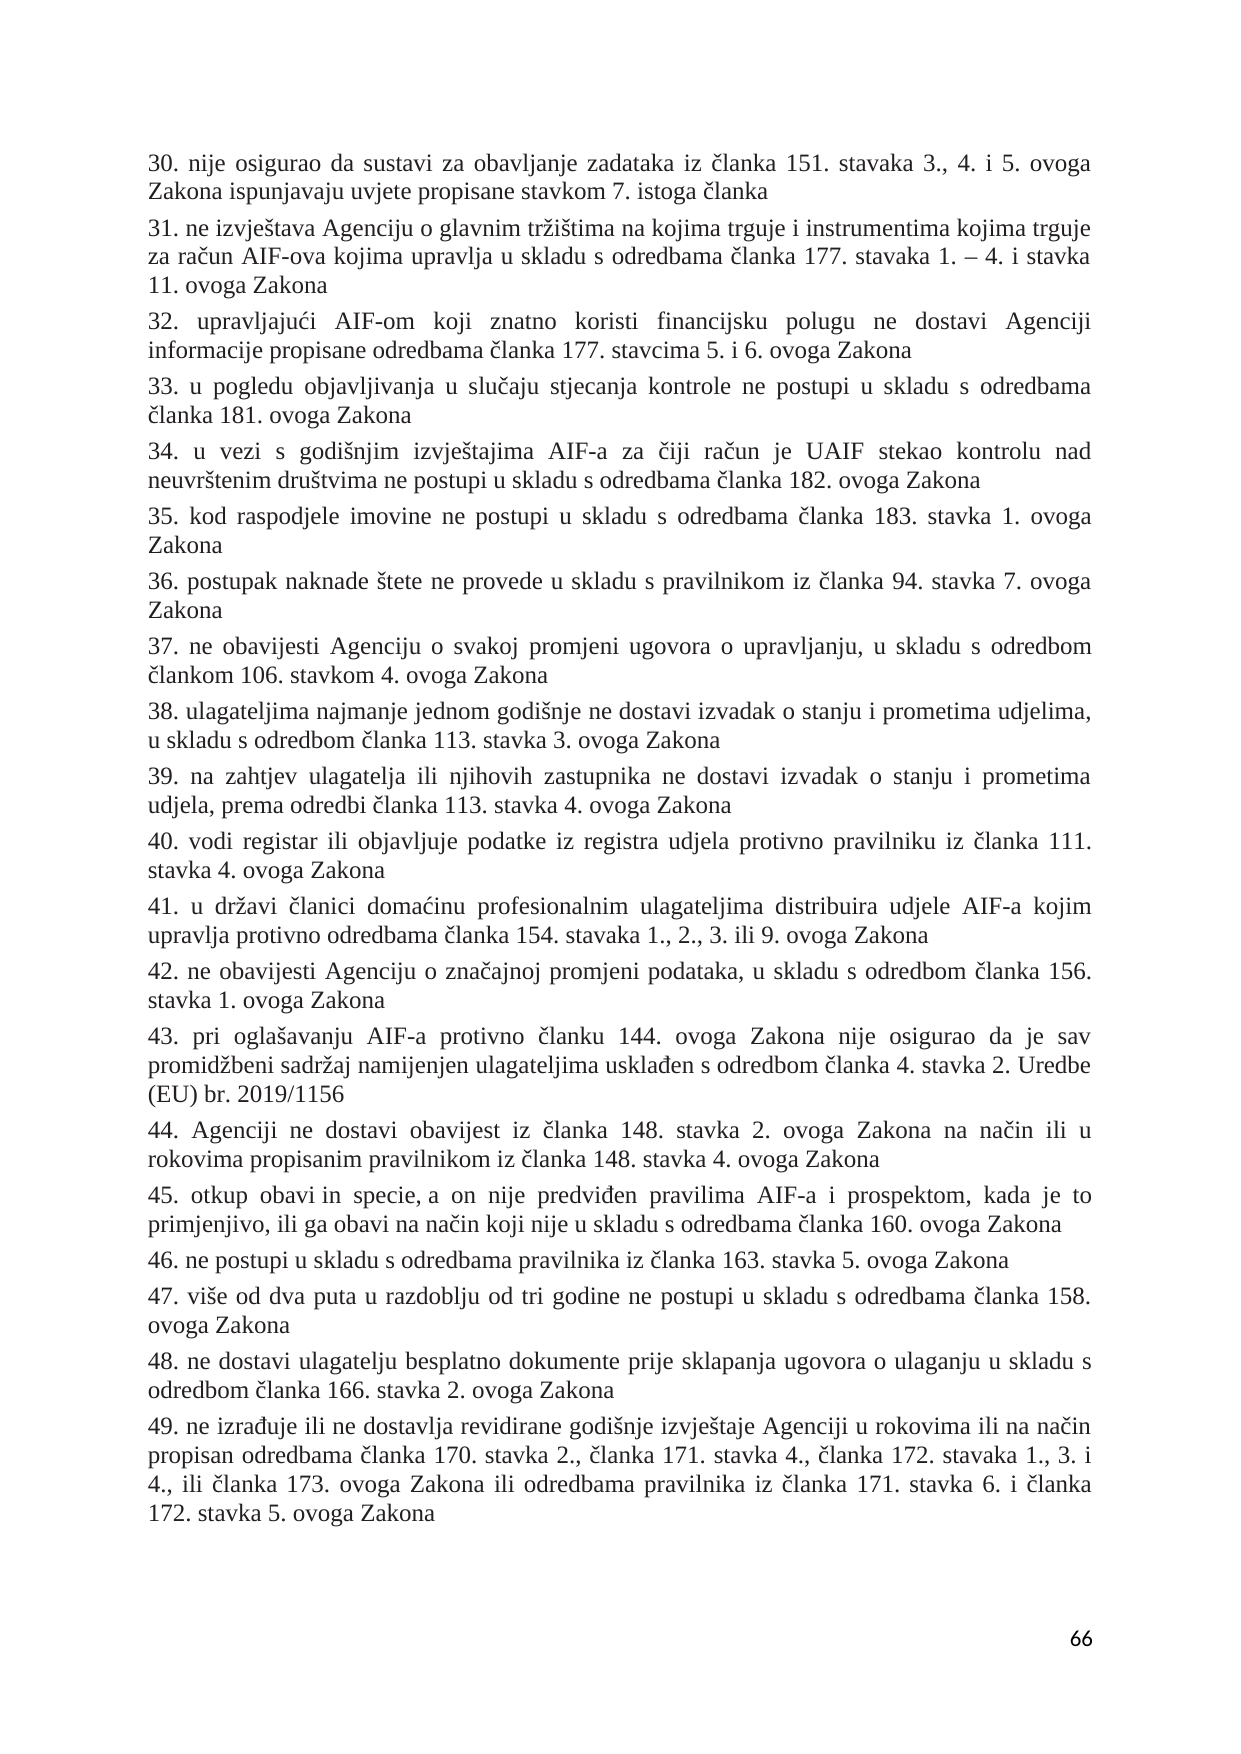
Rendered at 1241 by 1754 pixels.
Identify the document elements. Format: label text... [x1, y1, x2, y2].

text 38. ulagateljima najmanje jednom godišnje ne dostavi izvadak o stanju i prometima udjelima, u skladu s odredbom članka 113. stavka 3. ovoga Zakona [148, 696, 1093, 754]
text 45. otkup obavi in specie, a on nije predviđen pravilima AIF-a i prospektom, kada je to primjenjivo, ili ga obavi na način koji nije u skladu s odredbama članka 160. ovoga Zakona [148, 1180, 1093, 1238]
text 47. više od dva puta u razdoblju od tri godine ne postupi u skladu s odredbama članka 158. ovoga Zakona [148, 1281, 1093, 1339]
text 46. ne postupi u skladu s odredbama pravilnika iz članka 163. stavka 5. ovoga Zakona [148, 1245, 1093, 1274]
text 43. pri oglašavanju AIF-a protivno članku 144. ovoga Zakona nije osigurao da je sav promidžbeni sadržaj namijenjen ulagateljima usklađen s odredbom članka 4. stavka 2. Uredbe (EU) br. 2019/1156 [148, 1021, 1093, 1108]
text 33. u pogledu objavljivanja u slučaju stjecanja kontrole ne postupi u skladu s odredbama članka 181. ovoga Zakona [148, 371, 1093, 429]
text 39. na zahtjev ulagatelja ili njihovih zastupnika ne dostavi izvadak o stanju i prometima udjela, prema odredbi članka 113. stavka 4. ovoga Zakona [148, 761, 1093, 819]
text 31. ne izvještava Agenciju o glavnim tržištima na kojima trguje i instrumentima kojima trguje za račun AIF-ova kojima upravlja u skladu s odredbama članka 177. stavaka 1. – 4. i stavka 11. ovoga Zakona [148, 213, 1093, 299]
text 37. ne obavijesti Agenciju o svakoj promjeni ugovora o upravljanju, u skladu s odredbom člankom 106. stavkom 4. ovoga Zakona [148, 631, 1093, 689]
text 44. Agenciji ne dostavi obavijest iz članka 148. stavka 2. ovoga Zakona na način ili u rokovima propisanim pravilnikom iz članka 148. stavka 4. ovoga Zakona [148, 1115, 1093, 1173]
text 41. u državi članici domaćinu profesionalnim ulagateljima distribuira udjele AIF-a kojim upravlja protivno odredbama članka 154. stavaka 1., 2., 3. ili 9. ovoga Zakona [148, 891, 1093, 949]
text 32. upravljajući AIF-om koji znatno koristi financijsku polugu ne dostavi Agenciji informacije propisane odredbama članka 177. stavcima 5. i 6. ovoga Zakona [148, 306, 1093, 364]
text 36. postupak naknade štete ne provede u skladu s pravilnikom iz članka 94. stavka 7. ovoga Zakona [148, 566, 1093, 624]
text 42. ne obavijesti Agenciju o značajnoj promjeni podataka, u skladu s odredbom članka 156. stavka 1. ovoga Zakona [148, 956, 1093, 1014]
text 34. u vezi s godišnjim izvještajima AIF-a za čiji račun je UAIF stekao kontrolu nad neuvrštenim društvima ne postupi u skladu s odredbama članka 182. ovoga Zakona [148, 436, 1093, 494]
text 40. vodi registar ili objavljuje podatke iz registra udjela protivno pravilniku iz članka 111. stavka 4. ovoga Zakona [148, 826, 1093, 884]
text 30. nije osigurao da sustavi za obavljanje zadataka iz članka 151. stavaka 3., 4. i 5. ovoga Zakona ispunjavaju uvjete propisane stavkom 7. istoga članka [148, 148, 1093, 205]
text 35. kod raspodjele imovine ne postupi u skladu s odredbama članka 183. stavka 1. ovoga Zakona [148, 501, 1093, 559]
text 48. ne dostavi ulagatelju besplatno dokumente prije sklapanja ugovora o ulaganju u skladu s odredbom članka 166. stavka 2. ovoga Zakona [148, 1346, 1093, 1404]
text 49. ne izrađuje ili ne dostavlja revidirane godišnje izvještaje Agenciji u rokovima ili na način propisan odredbama članka 170. stavka 2., članka 171. stavka 4., članka 172. stavaka 1., 3. i 4., ili članka 173. ovoga Zakona ili odredbama pravilnika iz članka 171. stavka 6. i članka 172. stavka 5. ovoga Zakona [148, 1411, 1093, 1526]
